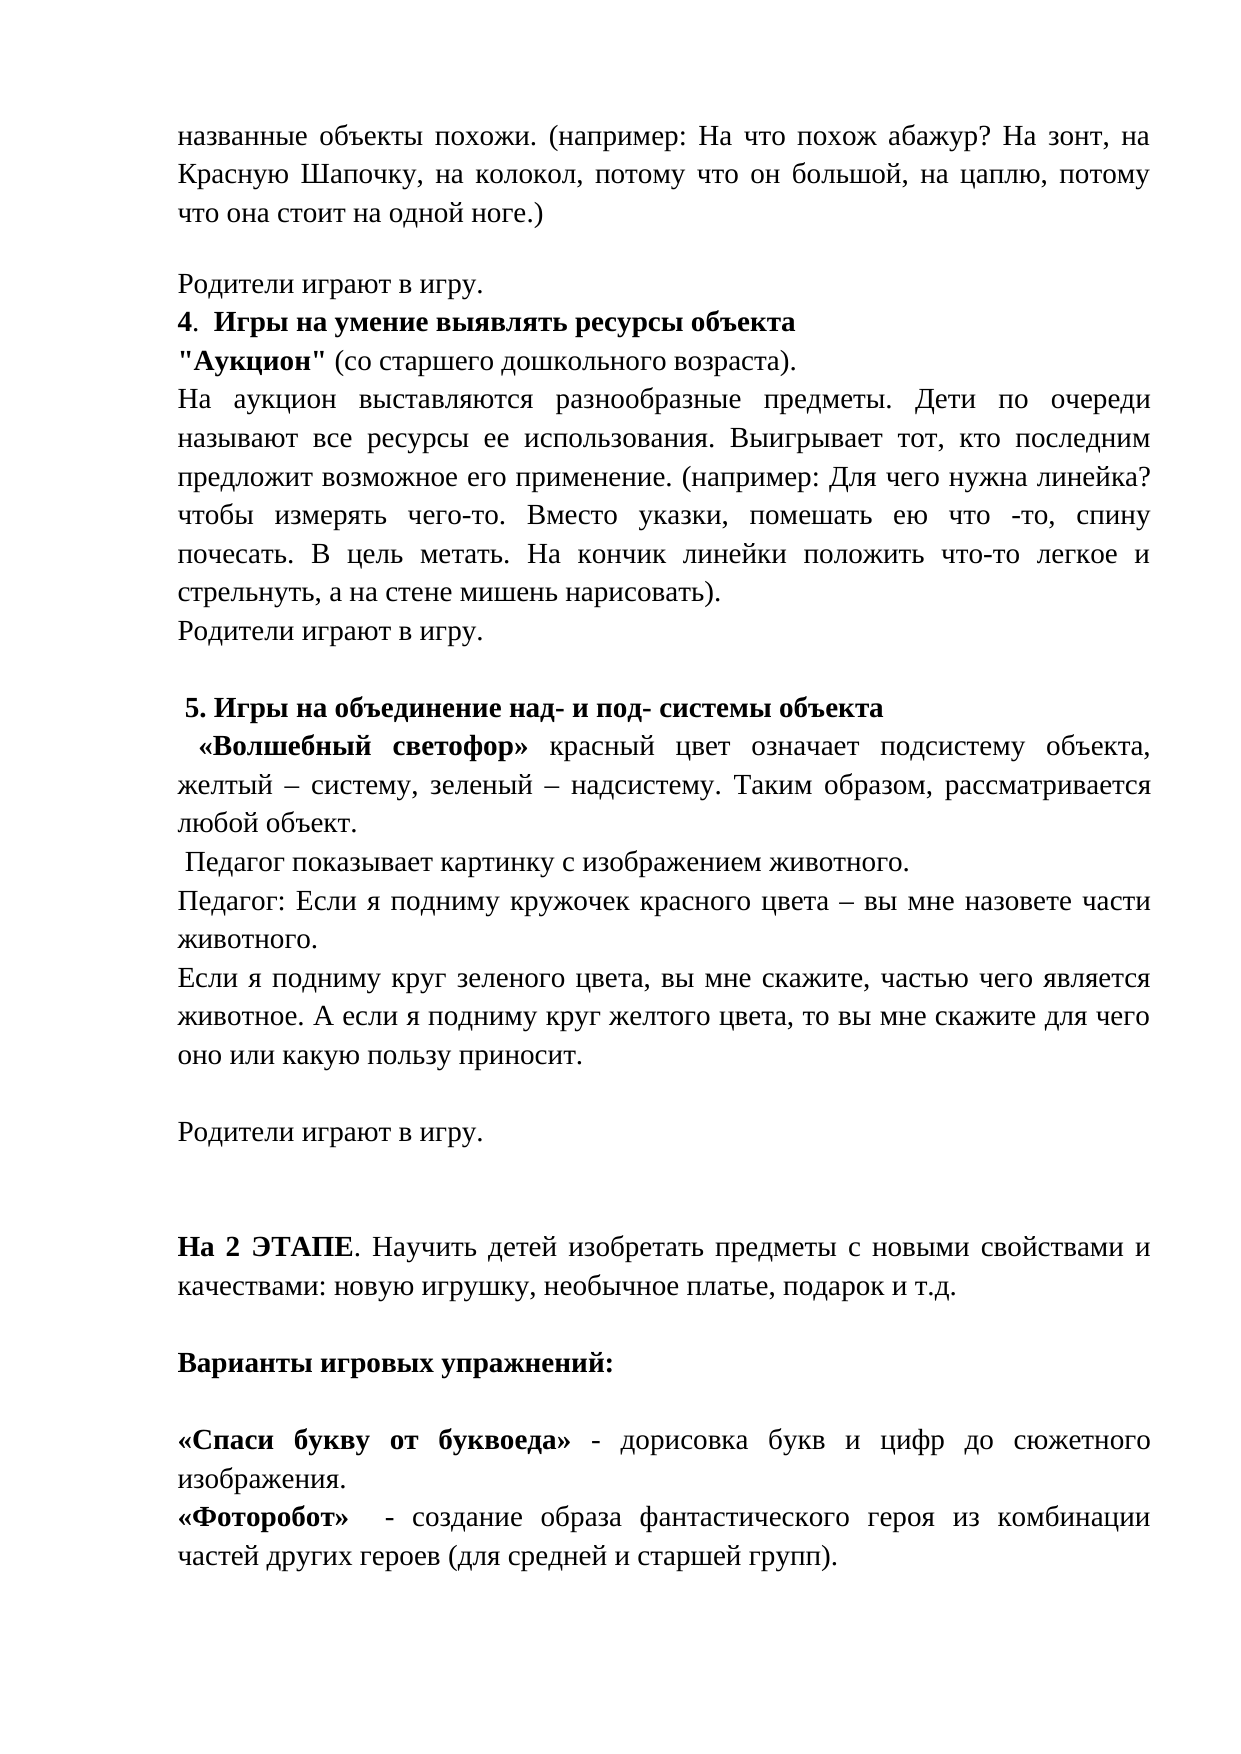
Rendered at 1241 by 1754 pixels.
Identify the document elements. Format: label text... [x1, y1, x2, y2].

text Родители играют в игру. [177, 266, 1152, 299]
text Варианты игровых упражнений: [177, 1345, 1152, 1379]
text Педагог показывает картинку с изображением животного. [177, 844, 1152, 878]
text На 2 ЭТАПЕ. Научить детей изобретать предметы с новыми свойствами и качествами: новую игрушку, необычное платье, подарок и т.д. [177, 1229, 1152, 1302]
text 5. Игры на объединение над- и под- системы объекта [177, 690, 1152, 723]
text «Волшебный светофор» красный цвет означает подсистему объекта, желтый – систему, зеленый – надсистему. Таким образом, рассматривается любой объект. [177, 728, 1152, 839]
text Родители играют в игру. [177, 1114, 1152, 1147]
text «Спаси букву от буквоеда» - дорисовка букв и цифр до сюжетного изображения. [177, 1422, 1152, 1494]
text Педагог: Если я подниму кружочек красного цвета – вы мне назовете части животного. [177, 883, 1152, 955]
text "Аукцион" (со старшего дошкольного возраста). [177, 343, 1152, 377]
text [177, 118, 1152, 229]
text 4. Игры на умение выявлять ресурсы объекта [177, 304, 1152, 338]
text Если я подниму круг зеленого цвета, вы мне скажите, частью чего является животное. А если я подниму круг желтого цвета, то вы мне скажите для чего оно или какую пользу приносит. [177, 960, 1152, 1070]
text «Фоторобот» - создание образа фантастического героя из комбинации частей других героев (для средней и старшей групп). [177, 1499, 1152, 1571]
text На аукцион выставляются разнообразные предметы. Дети по очереди называют все ресурсы ее использования. Выигрывает тот, кто последним предложит возможное его применение. (например: Для чего нужна линейка? чтобы измерять чего-то. Вместо указки, помешать ею что -то, спину почесать. В цель метать. На кончик линейки положить что-то легкое и стрельнуть, а на стене мишень нарисовать). [177, 382, 1152, 608]
text Родители играют в игру. [177, 613, 1152, 646]
